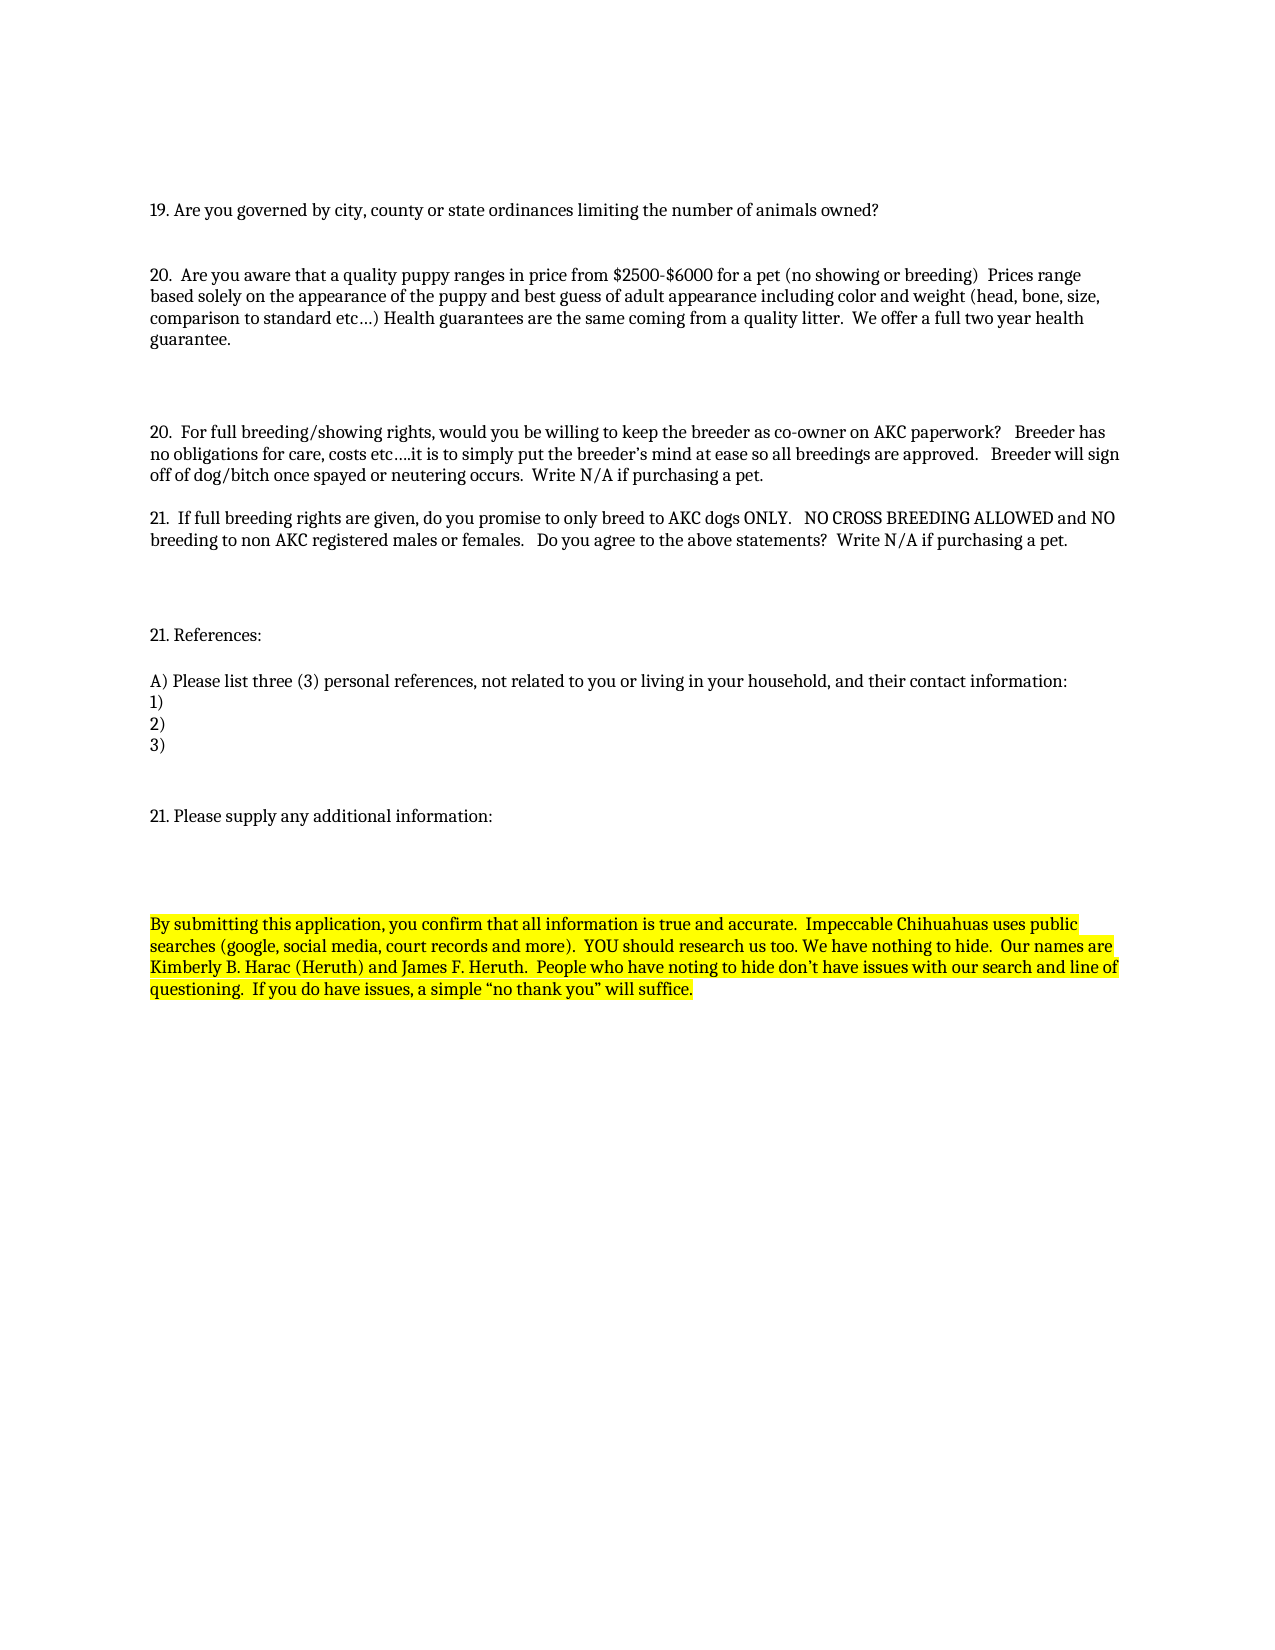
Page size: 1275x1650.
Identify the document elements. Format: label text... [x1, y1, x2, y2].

text By submitting this application, you confirm that all information is true and accurate. Impeccable Chihuahuas uses public searches (google, social media, court records and more). YOU should research us too. We have nothing to hide. Our names are Kimberly B. Harac (Heruth) and James F. Heruth. People who have noting to hide don’t have issues with our search and line of questioning. If you do have issues, a simple “no thank you” will suffice. [150, 914, 1125, 1000]
text 20. Are you aware that a quality puppy ranges in price from $2500-$6000 for a pet (no showing or breeding) Prices range based solely on the appearance of the puppy and best guess of adult appearance including color and weight (head, bone, size, comparison to standard etc…) Health guarantees are the same coming from a quality litter. We offer a full two year health guarantee. [150, 264, 1125, 351]
text 21. References: [150, 624, 1125, 646]
text 21. If full breeding rights are given, do you promise to only breed to AKC dogs ONLY. NO CROSS BREEDING ALLOWED and NO breeding to non AKC registered males or females. Do you agree to the above statements? Write N/A if purchasing a pet. [150, 508, 1125, 551]
text 20. For full breeding/showing rights, would you be willing to keep the breeder as co-owner on AKC paperwork? Breeder has no obligations for care, costs etc….it is to simply put the breeder’s mind at ease so all breedings are approved. Breeder will sign off of dog/bitch once spayed or neutering occurs. Write N/A if purchasing a pet. [150, 422, 1125, 486]
text A) Please list three (3) personal references, not related to you or living in your household, and their contact information: [150, 670, 1125, 692]
text 2) [150, 713, 1125, 735]
text 19. Are you governed by city, county or state ordinances limiting the number of animals owned? [150, 199, 1125, 221]
text 3) [150, 735, 1125, 756]
text 21. Please supply any additional information: [150, 806, 1125, 827]
text 1) [150, 692, 1125, 713]
